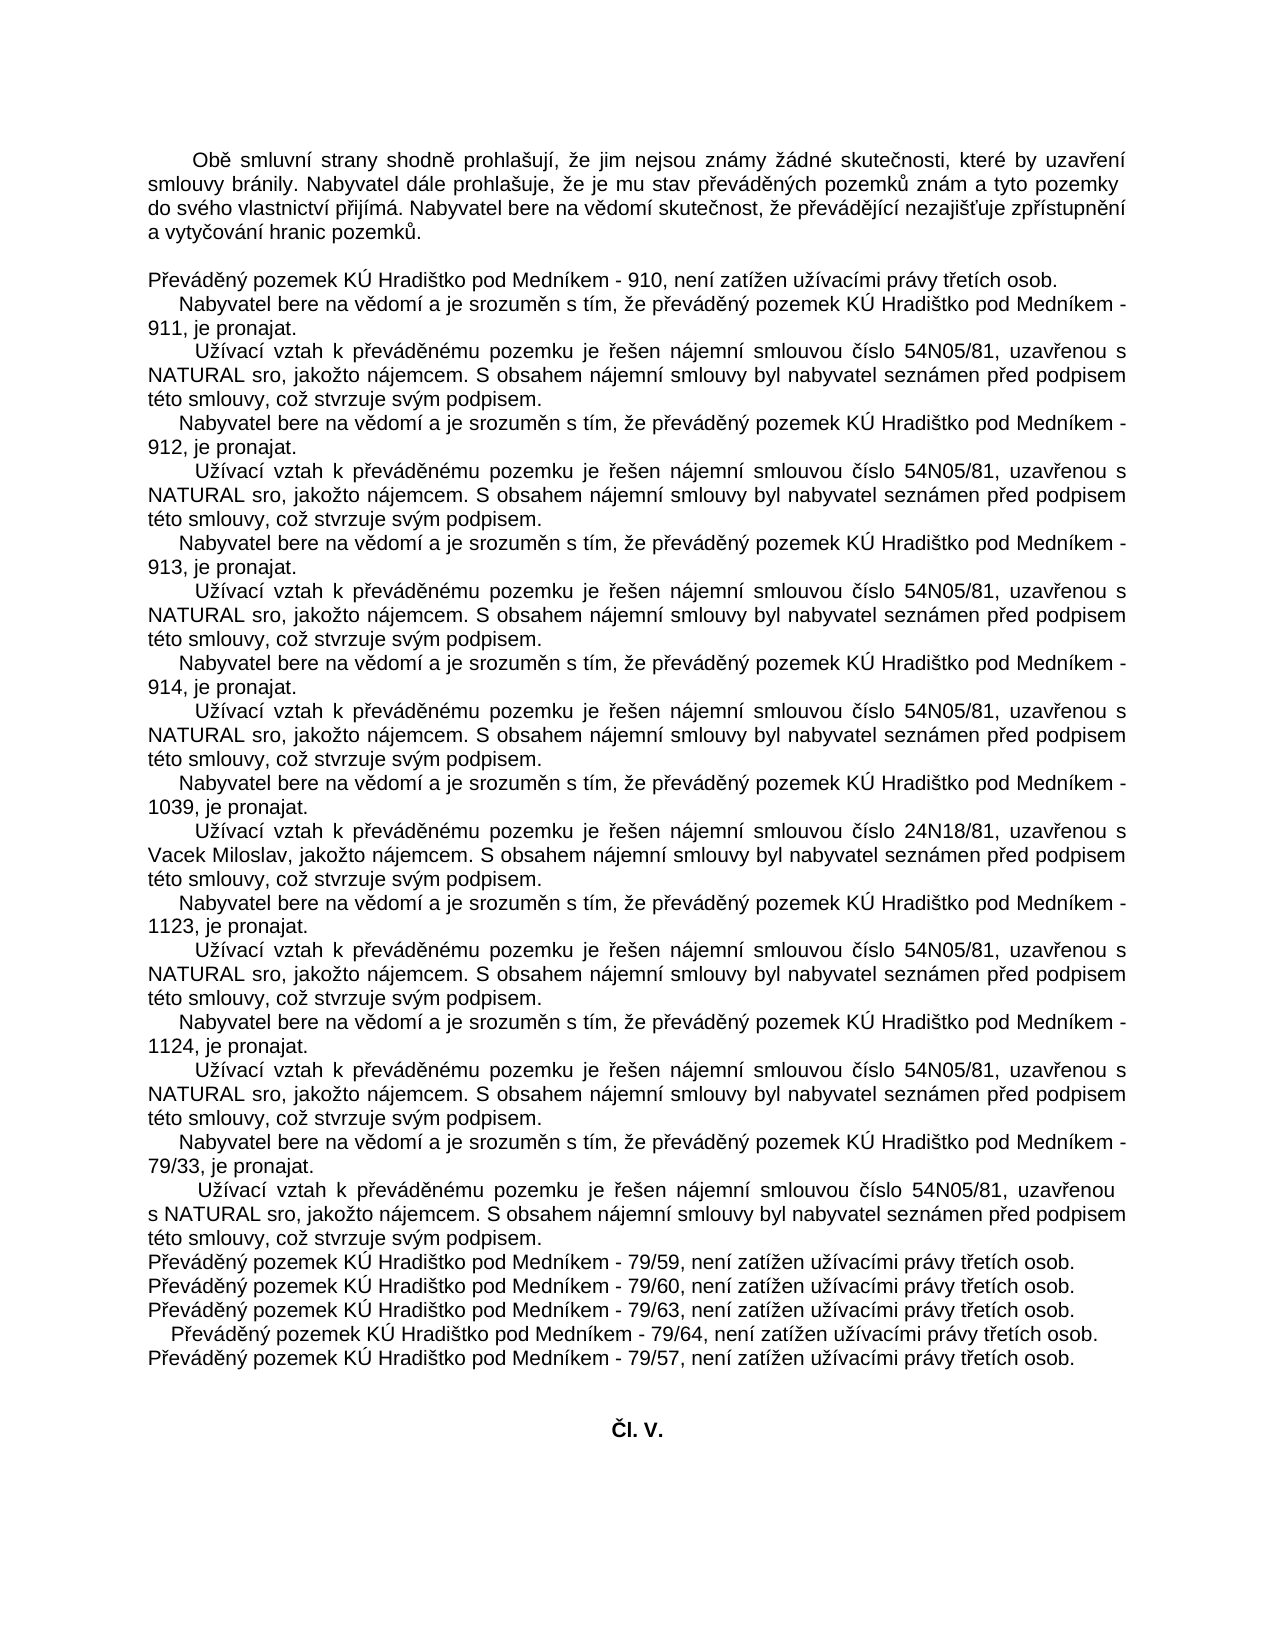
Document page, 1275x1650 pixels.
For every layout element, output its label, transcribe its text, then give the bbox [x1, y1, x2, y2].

text Nabyvatel bere na vědomí a je srozuměn s tím, že převáděný pozemek KÚ Hradištko pod Medníkem - 913, je pronajat. [148, 531, 1127, 579]
text Užívací vztah k převáděnému pozemku je řešen nájemní smlouvou číslo 54N05/81, uzavřenou s NATURAL sro, jakožto nájemcem. S obsahem nájemní smlouvy byl nabyvatel seznámen před podpisem této smlouvy, což stvrzuje svým podpisem. [148, 1178, 1127, 1250]
text Nabyvatel bere na vědomí a je srozuměn s tím, že převáděný pozemek KÚ Hradištko pod Medníkem - 79/33, je pronajat. [148, 1130, 1127, 1178]
text Převáděný pozemek KÚ Hradištko pod Medníkem - 79/59, není zatížen užívacími právy třetích osob. [148, 1250, 1127, 1274]
text Nabyvatel bere na vědomí a je srozuměn s tím, že převáděný pozemek KÚ Hradištko pod Medníkem - 911, je pronajat. [148, 291, 1127, 339]
text Nabyvatel bere na vědomí a je srozuměn s tím, že převáděný pozemek KÚ Hradištko pod Medníkem - 1039, je pronajat. [148, 771, 1127, 818]
text Nabyvatel bere na vědomí a je srozuměn s tím, že převáděný pozemek KÚ Hradištko pod Medníkem - 1123, je pronajat. [148, 890, 1127, 938]
text Čl. V. [148, 1417, 1127, 1441]
text Nabyvatel bere na vědomí a je srozuměn s tím, že převáděný pozemek KÚ Hradištko pod Medníkem - 1124, je pronajat. [148, 1010, 1127, 1058]
text Převáděný pozemek KÚ Hradištko pod Medníkem - 79/60, není zatížen užívacími právy třetích osob. [148, 1274, 1127, 1298]
text Převáděný pozemek KÚ Hradištko pod Medníkem - 79/64, není zatížen užívacími právy třetích osob. [148, 1322, 1127, 1346]
text Nabyvatel bere na vědomí a je srozuměn s tím, že převáděný pozemek KÚ Hradištko pod Medníkem - 912, je pronajat. [148, 411, 1127, 459]
text Užívací vztah k převáděnému pozemku je řešen nájemní smlouvou číslo 54N05/81, uzavřenou s NATURAL sro, jakožto nájemcem. S obsahem nájemní smlouvy byl nabyvatel seznámen před podpisem této smlouvy, což stvrzuje svým podpisem. [148, 938, 1127, 1010]
text Nabyvatel bere na vědomí a je srozuměn s tím, že převáděný pozemek KÚ Hradištko pod Medníkem - 914, je pronajat. [148, 651, 1127, 699]
text Převáděný pozemek KÚ Hradištko pod Medníkem - 79/63, není zatížen užívacími právy třetích osob. [148, 1298, 1127, 1322]
text Užívací vztah k převáděnému pozemku je řešen nájemní smlouvou číslo 54N05/81, uzavřenou s NATURAL sro, jakožto nájemcem. S obsahem nájemní smlouvy byl nabyvatel seznámen před podpisem této smlouvy, což stvrzuje svým podpisem. [148, 339, 1127, 411]
text Užívací vztah k převáděnému pozemku je řešen nájemní smlouvou číslo 54N05/81, uzavřenou s NATURAL sro, jakožto nájemcem. S obsahem nájemní smlouvy byl nabyvatel seznámen před podpisem této smlouvy, což stvrzuje svým podpisem. [148, 699, 1127, 771]
text Převáděný pozemek KÚ Hradištko pod Medníkem - 910, není zatížen užívacími právy třetích osob. [148, 267, 1127, 291]
text Obě smluvní strany shodně prohlašují, že jim nejsou známy žádné skutečnosti, které by uzavření smlouvy bránily. Nabyvatel dále prohlašuje, že je mu stav převáděných pozemků znám a tyto pozemky do svého vlastnictví přijímá. Nabyvatel bere na vědomí skutečnost, že převádějící nezajišťuje zpřístupnění a vytyčování hranic pozemků. [148, 148, 1127, 243]
text Užívací vztah k převáděnému pozemku je řešen nájemní smlouvou číslo 54N05/81, uzavřenou s NATURAL sro, jakožto nájemcem. S obsahem nájemní smlouvy byl nabyvatel seznámen před podpisem této smlouvy, což stvrzuje svým podpisem. [148, 459, 1127, 531]
text Užívací vztah k převáděnému pozemku je řešen nájemní smlouvou číslo 24N18/81, uzavřenou s Vacek Miloslav, jakožto nájemcem. S obsahem nájemní smlouvy byl nabyvatel seznámen před podpisem této smlouvy, což stvrzuje svým podpisem. [148, 818, 1127, 890]
text Převáděný pozemek KÚ Hradištko pod Medníkem - 79/57, není zatížen užívacími právy třetích osob. [148, 1346, 1127, 1369]
text Užívací vztah k převáděnému pozemku je řešen nájemní smlouvou číslo 54N05/81, uzavřenou s NATURAL sro, jakožto nájemcem. S obsahem nájemní smlouvy byl nabyvatel seznámen před podpisem této smlouvy, což stvrzuje svým podpisem. [148, 579, 1127, 651]
text Užívací vztah k převáděnému pozemku je řešen nájemní smlouvou číslo 54N05/81, uzavřenou s NATURAL sro, jakožto nájemcem. S obsahem nájemní smlouvy byl nabyvatel seznámen před podpisem této smlouvy, což stvrzuje svým podpisem. [148, 1058, 1127, 1130]
